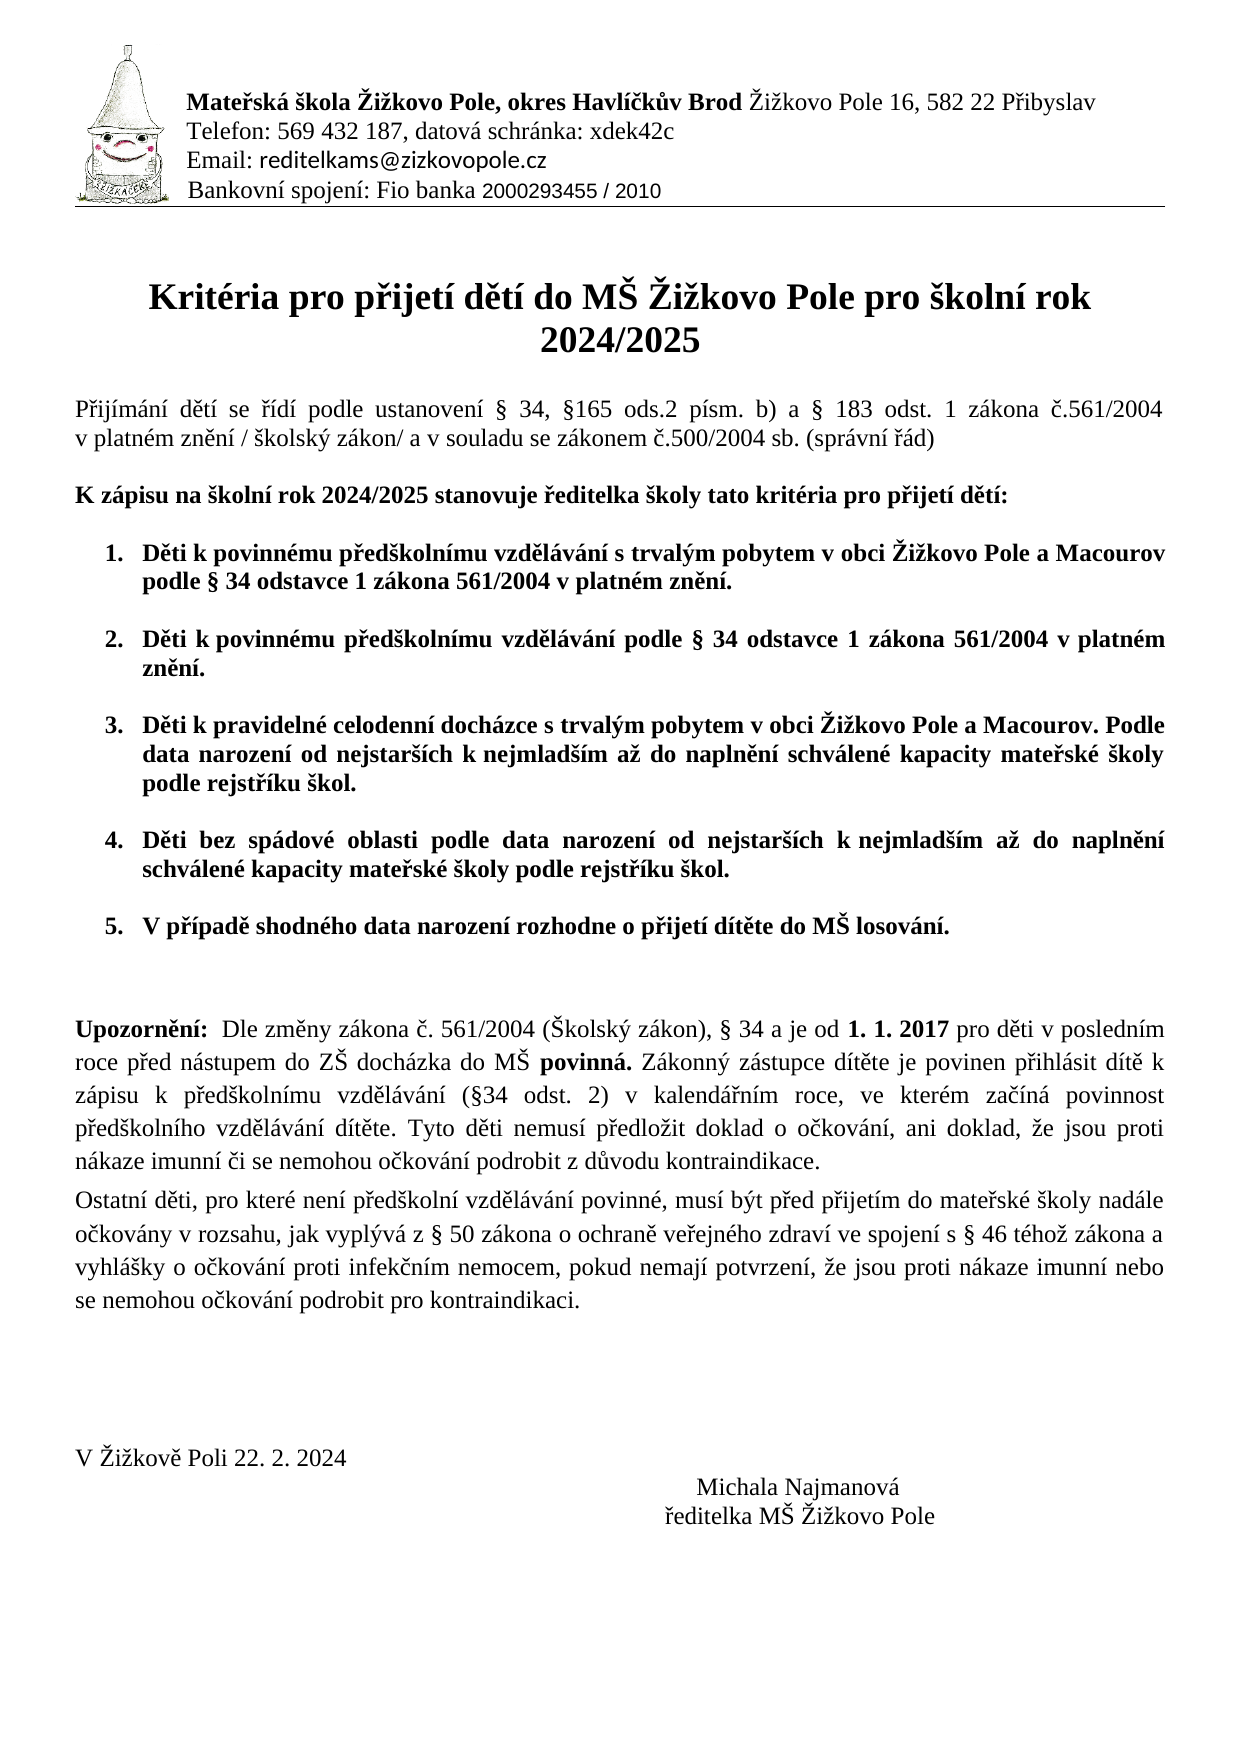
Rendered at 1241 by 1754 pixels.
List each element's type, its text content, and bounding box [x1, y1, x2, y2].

list Děti k povinnému předškolnímu vzdělávání podle § 34 odstavce 1 zákona 561/2004 v platném znění. [104, 624, 1165, 681]
list Děti bez spádové oblasti podle data narození od nejstarších k nejmladším až do naplnění schválené kapacity mateřské školy podle rejstříku škol. [104, 825, 1165, 883]
text K zápisu na školní rok 2024/2025 stanovuje ředitelka školy tato kritéria pro přijetí dětí: [75, 480, 1165, 509]
text Ostatní děti, pro které není předškolní vzdělávání povinné, musí být před přijetím do mateřské školy nadále očkovány v rozsahu, jak vyplývá z § 50 zákona o ochraně veřejného zdraví ve spojení s § 46 téhož zákona a vyhlášky o očkování proti infekčním nemocem, pokud nemají potvrzení, že jsou proti nákaze imunní nebo se nemohou očkování podrobit pro kontraindikaci. [75, 1186, 1165, 1313]
text V Žižkově Poli 22. 2. 2024 [75, 1443, 1165, 1472]
list Děti k povinnému předškolnímu vzdělávání s trvalým pobytem v obci Žižkovo Pole a Macourov podle § 34 odstavce 1 zákona 561/2004 v platném znění. [104, 538, 1165, 595]
list Děti k pravidelné celodenní docházce s trvalým pobytem v obci Žižkovo Pole a Macourov. Podle data narození od nejstarších k nejmladším až do naplnění schválené kapacity mateřské školy podle rejstříku škol. [104, 710, 1165, 796]
text ředitelka MŠ Žižkovo Pole [75, 1501, 1165, 1529]
text Michala Najmanová [75, 1472, 1165, 1501]
text Upozornění: Dle změny zákona č. 561/2004 (Školský zákon), § 34 a je od 1. 1. 2017 pro děti v posledním roce před nástupem do ZŠ docházka do MŠ povinná. Zákonný zástupce dítěte je povinen přihlásit dítě k zápisu k předškolnímu vzdělávání (§34 odst. 2) v kalendářním roce, ve kterém začíná povinnost předškolního vzdělávání dítěte. Tyto děti nemusí předložit doklad o očkování, ani doklad, že jsou proti nákaze imunní či se nemohou očkování podrobit z důvodu kontraindikace. [75, 1014, 1165, 1175]
text Přijímání dětí se řídí podle ustanovení § 34, §165 ods.2 písm. b) a § 183 odst. 1 zákona č.561/2004 v platném znění / školský zákon/ a v souladu se zákonem č.500/2004 sb. (správní řád) [75, 394, 1165, 451]
list V případě shodného data narození rozhodne o přijetí dítěte do MŠ losování. [104, 911, 1165, 940]
picture [75, 44, 169, 206]
subtitle Kritéria pro přijetí dětí do MŠ Žižkovo Pole pro školní rok 2024/2025 [75, 274, 1165, 360]
